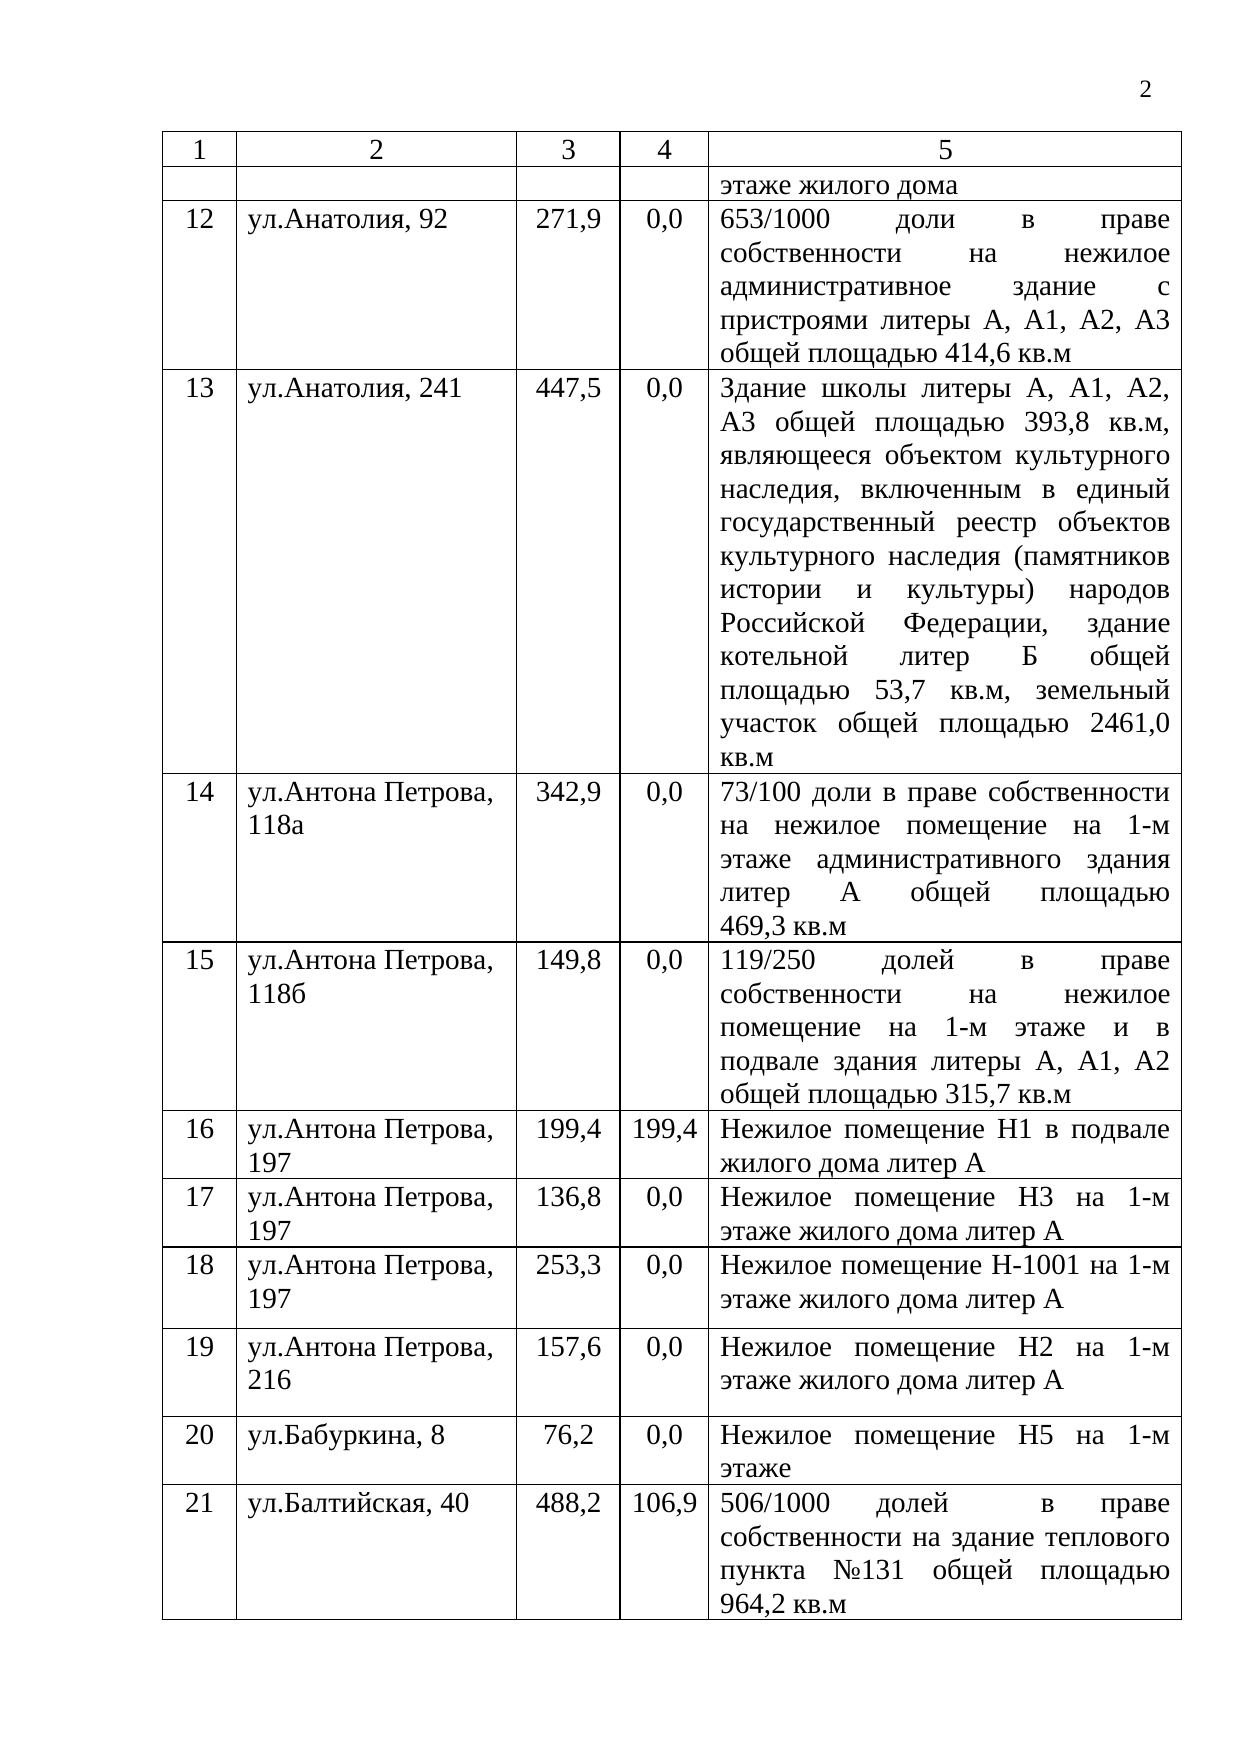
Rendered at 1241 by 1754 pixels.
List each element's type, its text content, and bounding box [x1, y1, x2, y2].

table_cell [621, 167, 708, 200]
table_cell Нежилое помещение Н-1001 на 1-м этаже жилого дома литер А [709, 1248, 1181, 1328]
table_cell 18 [163, 1248, 236, 1328]
table_cell ул.Анатолия, 241 [237, 370, 516, 773]
table_cell Нежилое помещение Н3 на 1-м этаже жилого дома литер А [709, 1179, 1181, 1246]
table_cell 73/100 доли в праве собственности на нежилое помещение на 1-м этаже административного здания литер А общей площадью 469,3 кв.м [709, 774, 1181, 941]
table_cell 3 [517, 132, 619, 166]
table_cell 199,4 [621, 1111, 708, 1178]
table_cell Нежилое помещение Н2 на 1-м этаже жилого дома литер А [709, 1329, 1181, 1416]
table_cell [163, 167, 236, 200]
table_cell 271,9 [517, 201, 619, 369]
table_cell Нежилое помещение Н1 в подвале жилого дома литер А [709, 1111, 1181, 1178]
table_cell 342,9 [517, 774, 619, 941]
table_cell [237, 167, 516, 200]
table_cell 14 [163, 774, 236, 941]
table_cell ул.Антона Петрова, 216 [237, 1329, 516, 1416]
table_cell 12 [163, 201, 236, 369]
table_cell 106,9 [621, 1485, 708, 1619]
table_cell 4 [621, 132, 708, 166]
table_cell 0,0 [621, 774, 708, 941]
table_cell 119/250 долей в праве собственности на нежилое помещение на 1-м этаже и в подвале здания литеры А, А1, А2 общей площадью 315,7 кв.м [709, 943, 1181, 1110]
table_cell Здание школы литеры А, А1, А2, А3 общей площадью 393,8 кв.м, являющееся объектом культурного наследия, включенным в единый государственный реестр объектов культурного наследия (памятников истории и культуры) народов Российской Федерации, здание котельной литер Б общей площадью 53,7 кв.м, земельный участок общей площадью 2461,0 кв.м [709, 370, 1181, 773]
table_cell 21 [163, 1485, 236, 1619]
table_cell ул.Антона Петрова, 197 [237, 1179, 516, 1246]
table_cell 17 [163, 1179, 236, 1246]
table_cell ул.Анатолия, 92 [237, 201, 516, 369]
table_cell 19 [163, 1329, 236, 1416]
table_cell 0,0 [621, 1417, 708, 1484]
table_cell ул.Антона Петрова, 197 [237, 1248, 516, 1328]
table_cell 653/1000 доли в праве собственности на нежилое административное здание с пристроями литеры А, А1, А2, А3 общей площадью 414,6 кв.м [709, 201, 1181, 369]
table_cell ул.Антона Петрова, 197 [237, 1111, 516, 1178]
table_cell 76,2 [517, 1417, 619, 1484]
table_cell 149,8 [517, 943, 619, 1110]
table_cell 5 [709, 132, 1181, 166]
table_cell 16 [163, 1111, 236, 1178]
table_cell ул.Антона Петрова, 118б [237, 943, 516, 1110]
table_cell 0,0 [621, 1248, 708, 1328]
table_cell ул.Антона Петрова, 118а [237, 774, 516, 941]
table_cell Нежилое помещение Н5 на 1-м этаже [709, 1417, 1181, 1484]
table_cell 447,5 [517, 370, 619, 773]
table_cell 506/1000 долей в праве собственности на здание теплового пункта №131 общей площадью 964,2 кв.м [709, 1485, 1181, 1619]
table_cell 20 [163, 1417, 236, 1484]
table_cell этаже жилого дома [709, 167, 1181, 200]
table_cell 253,3 [517, 1248, 619, 1328]
table_cell 13 [163, 370, 236, 773]
table_cell 488,2 [517, 1485, 619, 1619]
table_cell 0,0 [621, 1329, 708, 1416]
table_cell 2 [237, 132, 516, 166]
table_cell 0,0 [621, 201, 708, 369]
table_cell 0,0 [621, 943, 708, 1110]
table_cell 0,0 [621, 1179, 708, 1246]
table_cell 15 [163, 943, 236, 1110]
table_cell ул.Бабуркина, 8 [237, 1417, 516, 1484]
table_cell 136,8 [517, 1179, 619, 1246]
table_cell ул.Балтийская, 40 [237, 1485, 516, 1619]
table_cell 199,4 [517, 1111, 619, 1178]
table_cell 1 [163, 132, 236, 166]
table_cell 0,0 [621, 370, 708, 773]
table_cell 157,6 [517, 1329, 619, 1416]
table_cell [517, 167, 619, 200]
